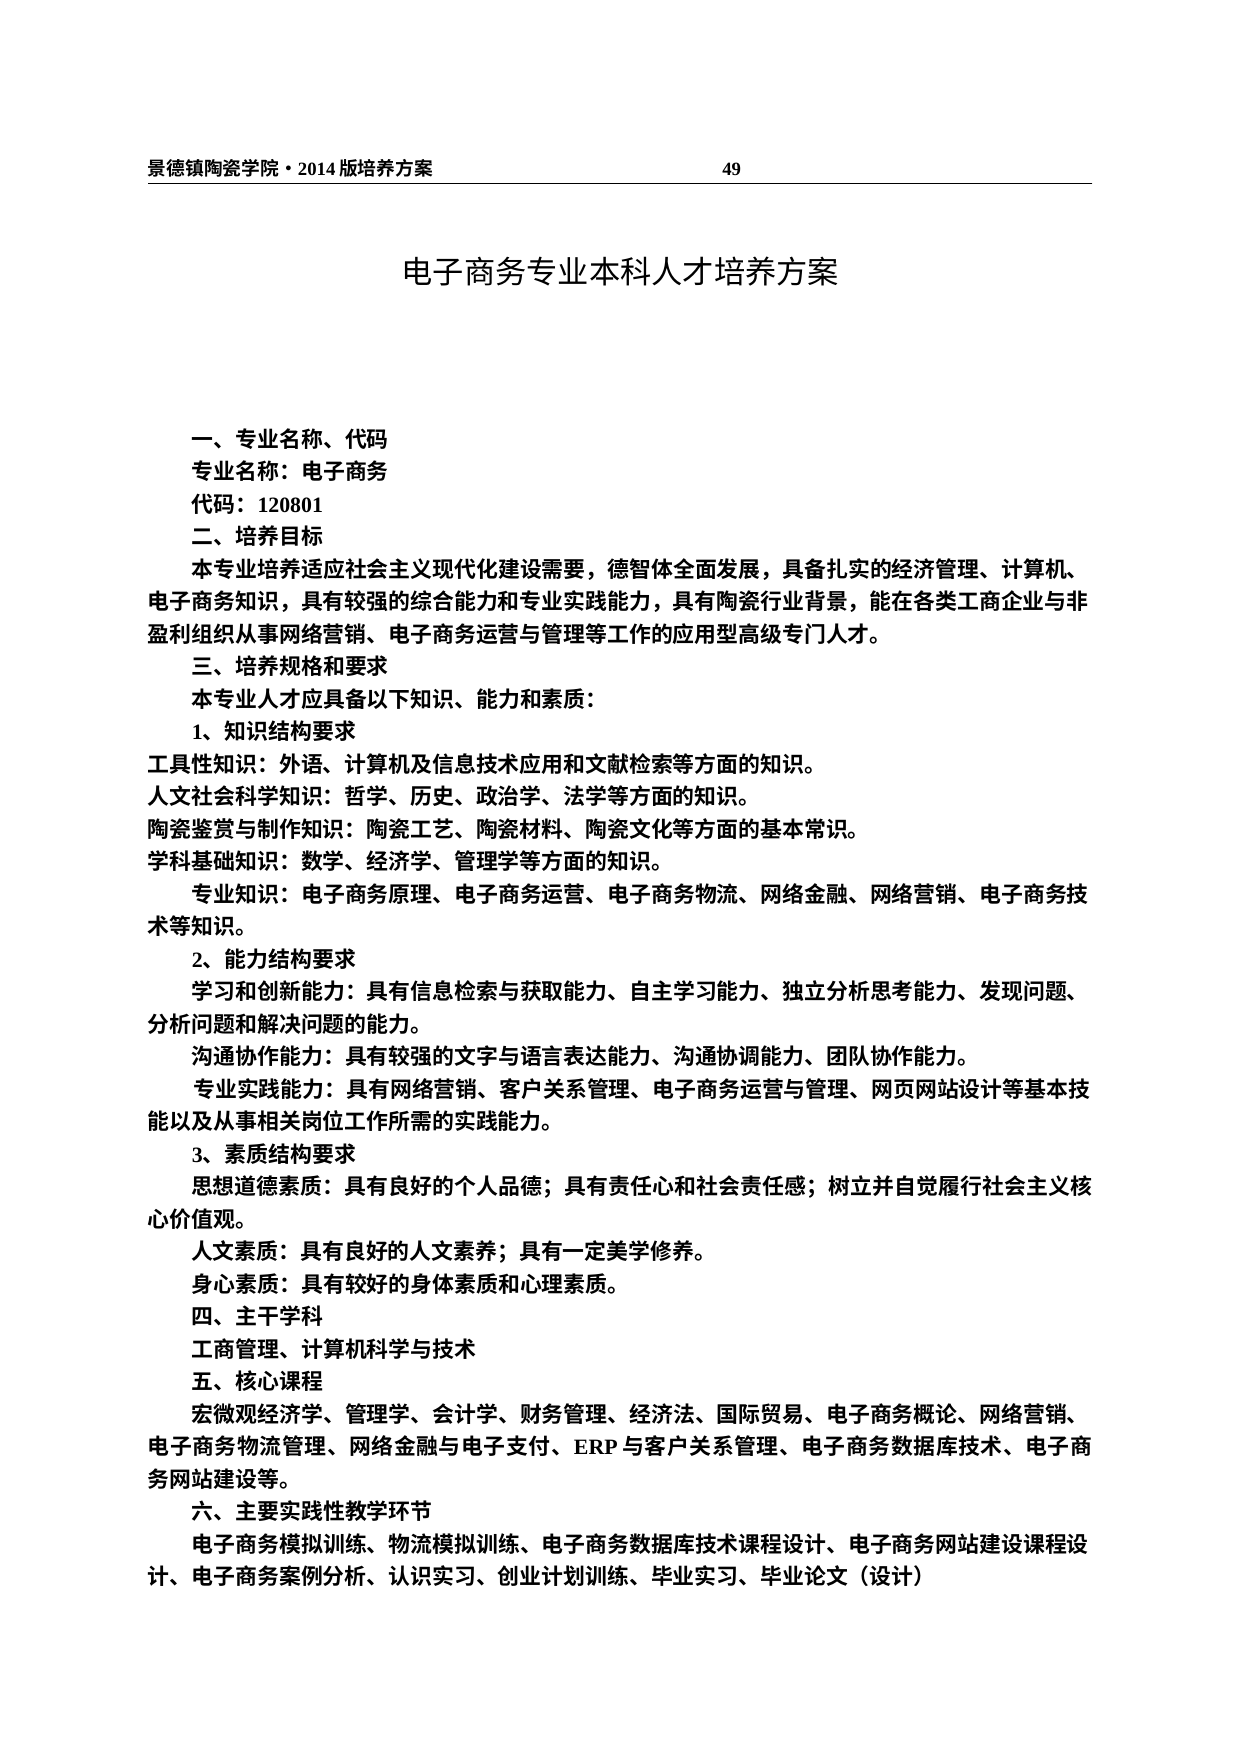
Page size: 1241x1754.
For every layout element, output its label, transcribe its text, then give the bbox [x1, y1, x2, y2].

text 电子商务模拟训练、物流模拟训练、电子商务数据库技术课程设计、电子商务网站建设课程设计、电子商务案例分析、认识实习、创业计划训练、毕业实习、毕业论文（设计） [148, 1526, 1092, 1591]
text 一、专业名称、代码 [192, 421, 1092, 454]
text 人文社会科学知识：哲学、历史、政治学、法学等方面的知识。 [148, 779, 1092, 811]
text 本专业培养适应社会主义现代化建设需要，德智体全面发展，具备扎实的经济管理、计算机、电子商务知识，具有较强的综合能力和专业实践能力，具有陶瓷行业背景，能在各类工商企业与非盈利组织从事网络营销、电子商务运营与管理等工作的应用型高级专门人才。 [148, 551, 1092, 649]
text 3、素质结构要求 [148, 1136, 1092, 1169]
text 代码：120801 [192, 486, 1092, 519]
text 工具性知识：外语、计算机及信息技术应用和文献检索等方面的知识。 [148, 746, 1092, 779]
text 宏微观经济学、管理学、会计学、财务管理、经济法、国际贸易、电子商务概论、网络营销、电子商务物流管理、网络金融与电子支付、ERP与客户关系管理、电子商务数据库技术、电子商务网站建设等。 [148, 1396, 1092, 1494]
text 工商管理、计算机科学与技术 [148, 1331, 1092, 1364]
text 六、主要实践性教学环节 [148, 1494, 1092, 1526]
text 专业实践能力：具有网络营销、客户关系管理、电子商务运营与管理、网页网站设计等基本技能以及从事相关岗位工作所需的实践能力。 [148, 1071, 1092, 1136]
text 三、培养规格和要求 [148, 649, 1092, 681]
text 学习和创新能力：具有信息检索与获取能力、自主学习能力、独立分析思考能力、发现问题、分析问题和解决问题的能力。 [148, 974, 1092, 1039]
text 人文素质：具有良好的人文素养；具有一定美学修养。 [148, 1234, 1092, 1266]
text 沟通协作能力：具有较强的文字与语言表达能力、沟通协调能力、团队协作能力。 [148, 1039, 1092, 1071]
text 陶瓷鉴赏与制作知识：陶瓷工艺、陶瓷材料、陶瓷文化等方面的基本常识。 [148, 811, 1092, 844]
text 五、核心课程 [148, 1364, 1092, 1396]
text 身心素质：具有较好的身体素质和心理素质。 [148, 1266, 1092, 1299]
text 思想道德素质：具有良好的个人品德；具有责任心和社会责任感；树立并自觉履行社会主义核心价值观。 [148, 1169, 1092, 1234]
text 1、知识结构要求 [148, 714, 1092, 746]
text 专业名称：电子商务 [192, 454, 1092, 486]
text 四、主干学科 [148, 1299, 1092, 1331]
text 学科基础知识：数学、经济学、管理学等方面的知识。 [148, 844, 1092, 876]
text 电子商务专业本科人才培养方案 [148, 237, 1092, 302]
text 专业知识：电子商务原理、电子商务运营、电子商务物流、网络金融、网络营销、电子商务技术等知识。 [148, 876, 1092, 941]
text 二、培养目标 [148, 519, 1092, 551]
text 2、能力结构要求 [148, 941, 1092, 974]
text 本专业人才应具备以下知识、能力和素质： [148, 681, 1092, 714]
